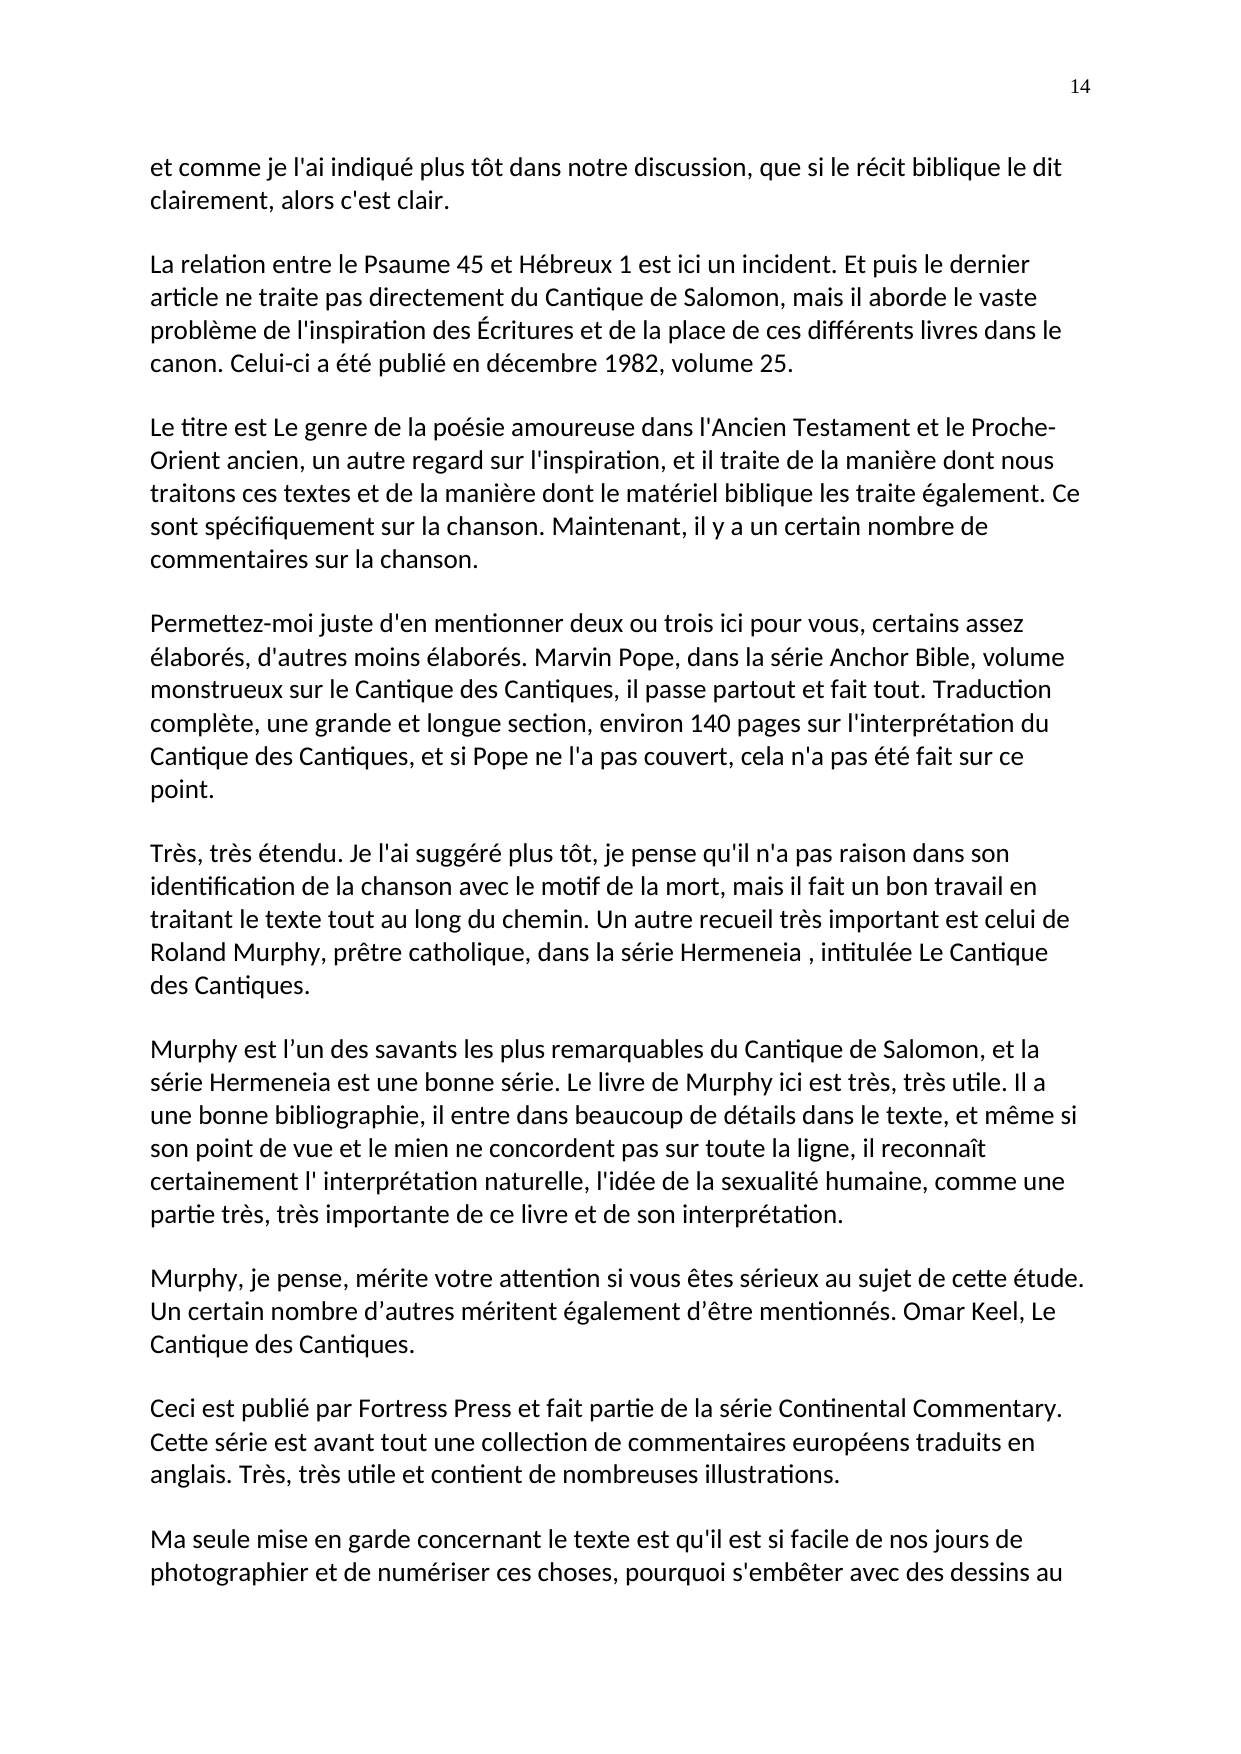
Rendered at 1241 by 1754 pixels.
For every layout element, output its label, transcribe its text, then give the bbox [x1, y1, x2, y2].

text Ceci est publié par Fortress Press et fait partie de la série Continental Commentary. Cette série est avant tout une collection de commentaires européens traduits en anglais. Très, très utile et contient de nombreuses illustrations. [150, 1392, 1090, 1491]
text Le titre est Le genre de la poésie amoureuse dans l'Ancien Testament et le Proche-Orient ancien, un autre regard sur l'inspiration, et il traite de la manière dont nous traitons ces textes et de la manière dont le matériel biblique les traite également. Ce sont spécifiquement sur la chanson. Maintenant, il y a un certain nombre de commentaires sur la chanson. [150, 410, 1090, 576]
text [150, 1522, 1090, 1588]
text Murphy, je pense, mérite votre attention si vous êtes sérieux au sujet de cette étude. Un certain nombre d’autres méritent également d’être mentionnés. Omar Keel, Le Cantique des Cantiques. [150, 1261, 1090, 1361]
text Très, très étendu. Je l'ai suggéré plus tôt, je pense qu'il n'a pas raison dans son identification de la chanson avec le motif de la mort, mais il fait un bon travail en traitant le texte tout au long du chemin. Un autre recueil très important est celui de Roland Murphy, prêtre catholique, dans la série Hermeneia , intitulée Le Cantique des Cantiques. [150, 836, 1090, 1001]
text Murphy est l’un des savants les plus remarquables du Cantique de Salomon, et la série Hermeneia est une bonne série. Le livre de Murphy ici est très, très utile. Il a une bonne bibliographie, il entre dans beaucoup de détails dans le texte, et même si son point de vue et le mien ne concordent pas sur toute la ligne, il reconnaît certainement l' interprétation naturelle, l'idée de la sexualité humaine, comme une partie très, très importante de ce livre et de son interprétation. [150, 1032, 1090, 1230]
text Permettez-moi juste d'en mentionner deux ou trois ici pour vous, certains assez élaborés, d'autres moins élaborés. Marvin Pope, dans la série Anchor Bible, volume monstrueux sur le Cantique des Cantiques, il passe partout et fait tout. Traduction complète, une grande et longue section, environ 140 pages sur l'interprétation du Cantique des Cantiques, et si Pope ne l'a pas couvert, cela n'a pas été fait sur ce point. [150, 607, 1090, 805]
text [150, 150, 1090, 216]
text La relation entre le Psaume 45 et Hébreux 1 est ici un incident. Et puis le dernier article ne traite pas directement du Cantique de Salomon, mais il aborde le vaste problème de l'inspiration des Écritures et de la place de ces différents livres dans le canon. Celui-ci a été publié en décembre 1982, volume 25. [150, 247, 1090, 379]
